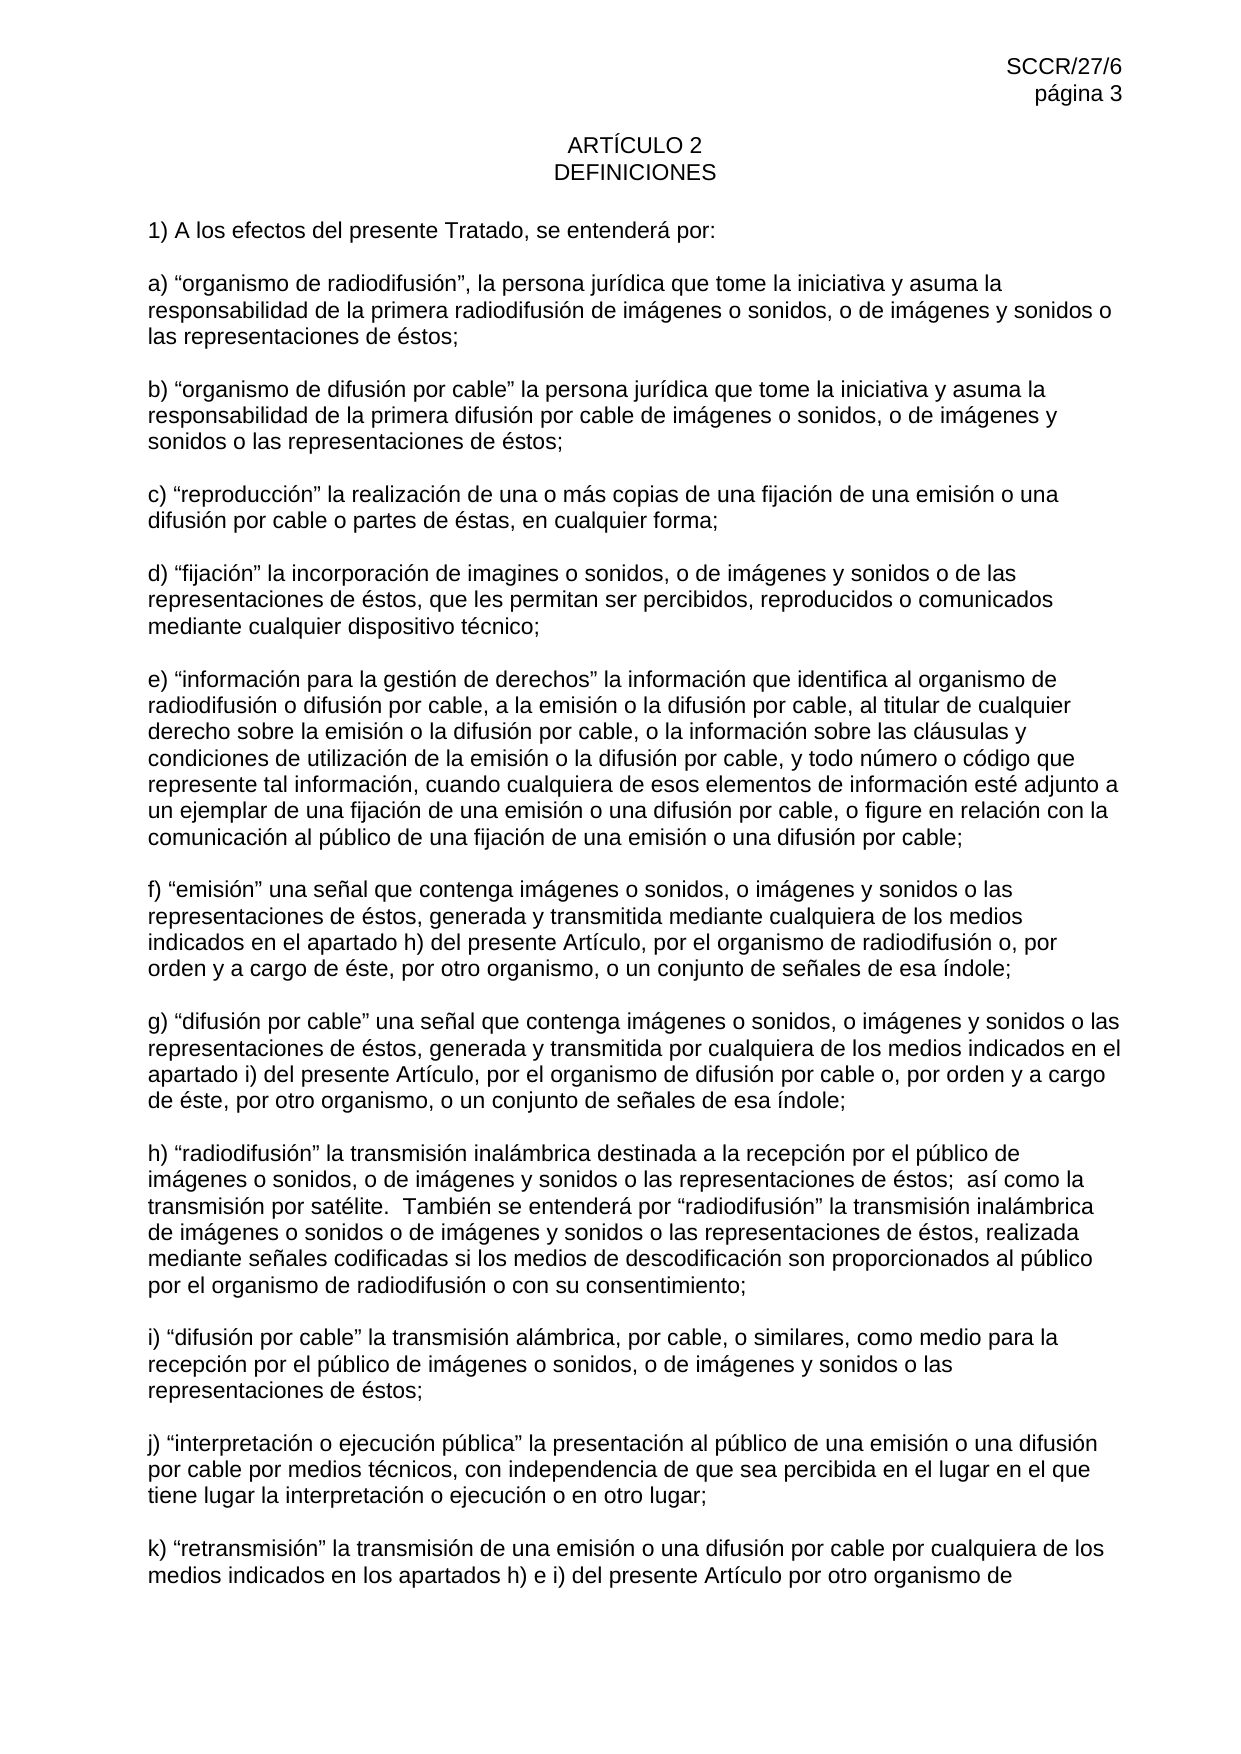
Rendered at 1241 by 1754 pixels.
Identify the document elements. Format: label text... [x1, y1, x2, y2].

text b) “organismo de difusión por cable” la persona jurídica que tome la iniciativa y asuma la responsabilidad de la primera difusión por cable de imágenes o sonidos, o de imágenes y sonidos o las representaciones de éstos; [148, 376, 1122, 455]
text c) “reproducción” la realización de una o más copias de una fijación de una emisión o una difusión por cable o partes de éstas, en cualquier forma; [148, 481, 1122, 534]
text i) “difusión por cable” la transmisión alámbrica, por cable, o similares, como medio para la recepción por el público de imágenes o sonidos, o de imágenes y sonidos o las representaciones de éstos; [148, 1324, 1122, 1403]
text 1) A los efectos del presente Tratado, se entenderá por: [148, 217, 1122, 244]
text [148, 1535, 1122, 1588]
text h) “radiodifusión” la transmisión inalámbrica destinada a la recepción por el público de imágenes o sonidos, o de imágenes y sonidos o las representaciones de éstos; así como la transmisión por satélite. También se entenderá por “radiodifusión” la transmisión inalámbrica de imágenes o sonidos o de imágenes y sonidos o las representaciones de éstos, realizada mediante señales codificadas si los medios de descodificación son proporcionados al público por el organismo de radiodifusión o con su consentimiento; [148, 1140, 1122, 1298]
text e) “información para la gestión de derechos” la información que identifica al organismo de radiodifusión o difusión por cable, a la emisión o la difusión por cable, al titular de cualquier derecho sobre la emisión o la difusión por cable, o la información sobre las cláusulas y condiciones de utilización de la emisión o la difusión por cable, y todo número o código que represente tal información, cuando cualquiera de esos elementos de información esté adjunto a un ejemplar de una fijación de una emisión o una difusión por cable, o figure en relación con la comunicación al público de una fijación de una emisión o una difusión por cable; [148, 666, 1122, 850]
text j) “interpretación o ejecución pública” la presentación al público de una emisión o una difusión por cable por medios técnicos, con independencia de que sea percibida en el lugar en el que tiene lugar la interpretación o ejecución o en otro lugar; [148, 1430, 1122, 1509]
text g) “difusión por cable” una señal que contenga imágenes o sonidos, o imágenes y sonidos o las representaciones de éstos, generada y transmitida por cualquiera de los medios indicados en el apartado i) del presente Artículo, por el organismo de difusión por cable o, por orden y a cargo de éste, por otro organismo, o un conjunto de señales de esa índole; [148, 1008, 1122, 1113]
subtitle ARTÍCULO 2 DEFINICIONES [148, 132, 1122, 185]
text f) “emisión” una señal que contenga imágenes o sonidos, o imágenes y sonidos o las representaciones de éstos, generada y transmitida mediante cualquiera de los medios indicados en el apartado h) del presente Artículo, por el organismo de radiodifusión o, por orden y a cargo de éste, por otro organismo, o un conjunto de señales de esa índole; [148, 876, 1122, 982]
text d) “fijación” la incorporación de imagines o sonidos, o de imágenes y sonidos o de las representaciones de éstos, que les permitan ser percibidos, reproducidos o comunicados mediante cualquier dispositivo técnico; [148, 560, 1122, 639]
text a) “organismo de radiodifusión”, la persona jurídica que tome la iniciativa y asuma la responsabilidad de la primera radiodifusión de imágenes o sonidos, o de imágenes y sonidos o las representaciones de éstos; [148, 270, 1122, 349]
